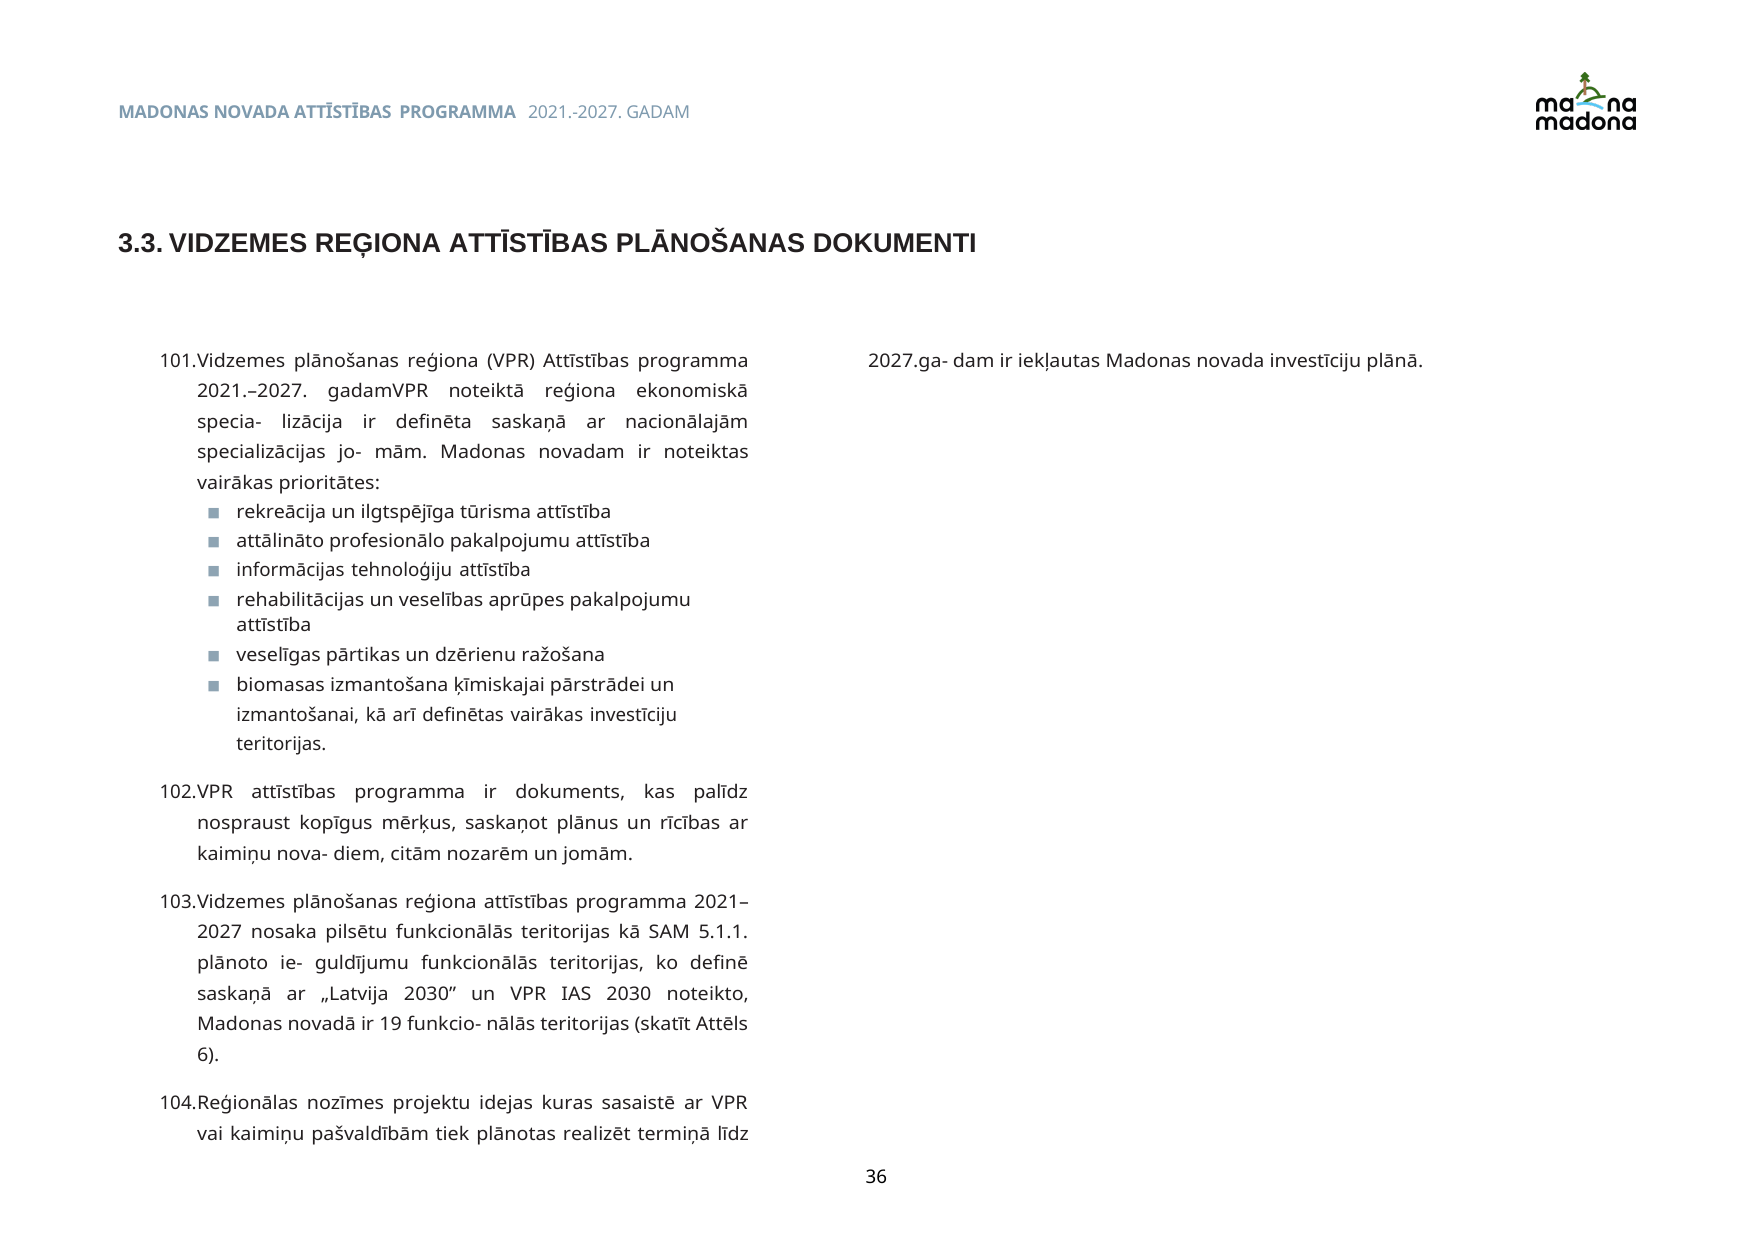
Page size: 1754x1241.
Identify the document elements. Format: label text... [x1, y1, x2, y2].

list rehabilitācijas un veselības aprūpes pakalpojumu attīstība [207, 586, 753, 637]
subtitle VIDZEMES REĢIONA ATTĪSTĪBAS PLĀNOŠANAS DOKUMENTI [118, 227, 1652, 259]
list Vidzemes plānošanas reģiona (VPR) Attīstības programma 2021.–2027. gadamVPR noteiktā reģiona ekonomiskā specia- lizācija ir definēta saskaņā ar nacionālajām specializācijas jo- mām. Madonas novadam ir noteiktas vairākas prioritātes: [159, 347, 749, 495]
list informācijas tehnoloģiju attīstība [207, 557, 753, 582]
list Reģionālas nozīmes projektu idejas kuras sasaistē ar VPR vai kaimiņu pašvaldībām tiek plānotas realizēt termiņā līdz 2027.ga- dam ir iekļautas Madonas novada investīciju plānā. [159, 1089, 749, 1145]
list veselīgas pārtikas un dzērienu ražošana [207, 641, 753, 667]
list rekreācija un ilgtspējīga tūrisma attīstība [207, 500, 753, 523]
list Vidzemes plānošanas reģiona attīstības programma 2021– 2027 nosaka pilsētu funkcionālās teritorijas kā SAM 5.1.1. plānoto ie- guldījumu funkcionālās teritorijas, ko definē saskaņā ar „Latvija 2030” un VPR IAS 2030 noteikto, Madonas novadā ir 19 funkcio- nālās teritorijas (skatīt Attēls 6). [159, 888, 749, 1067]
picture [1536, 72, 1636, 130]
list VPR attīstības programma ir dokuments, kas palīdz nospraust kopīgus mērķus, saskaņot plānus un rīcības ar kaimiņu nova- diem, citām nozarēm un jomām. [159, 779, 749, 865]
list Reģionālas nozīmes projektu idejas kuras sasaistē ar VPR vai kaimiņu pašvaldībām tiek plānotas realizēt termiņā līdz 2027.ga- dam ir iekļautas Madonas novada investīciju plānā. [830, 347, 1648, 372]
list biomasas izmantošana ķīmiskajai pārstrādei un izmantošanai, kā arī definētas vairākas investīciju teritorijas. [207, 671, 748, 756]
list attālināto profesionālo pakalpojumu attīstība [207, 527, 753, 552]
